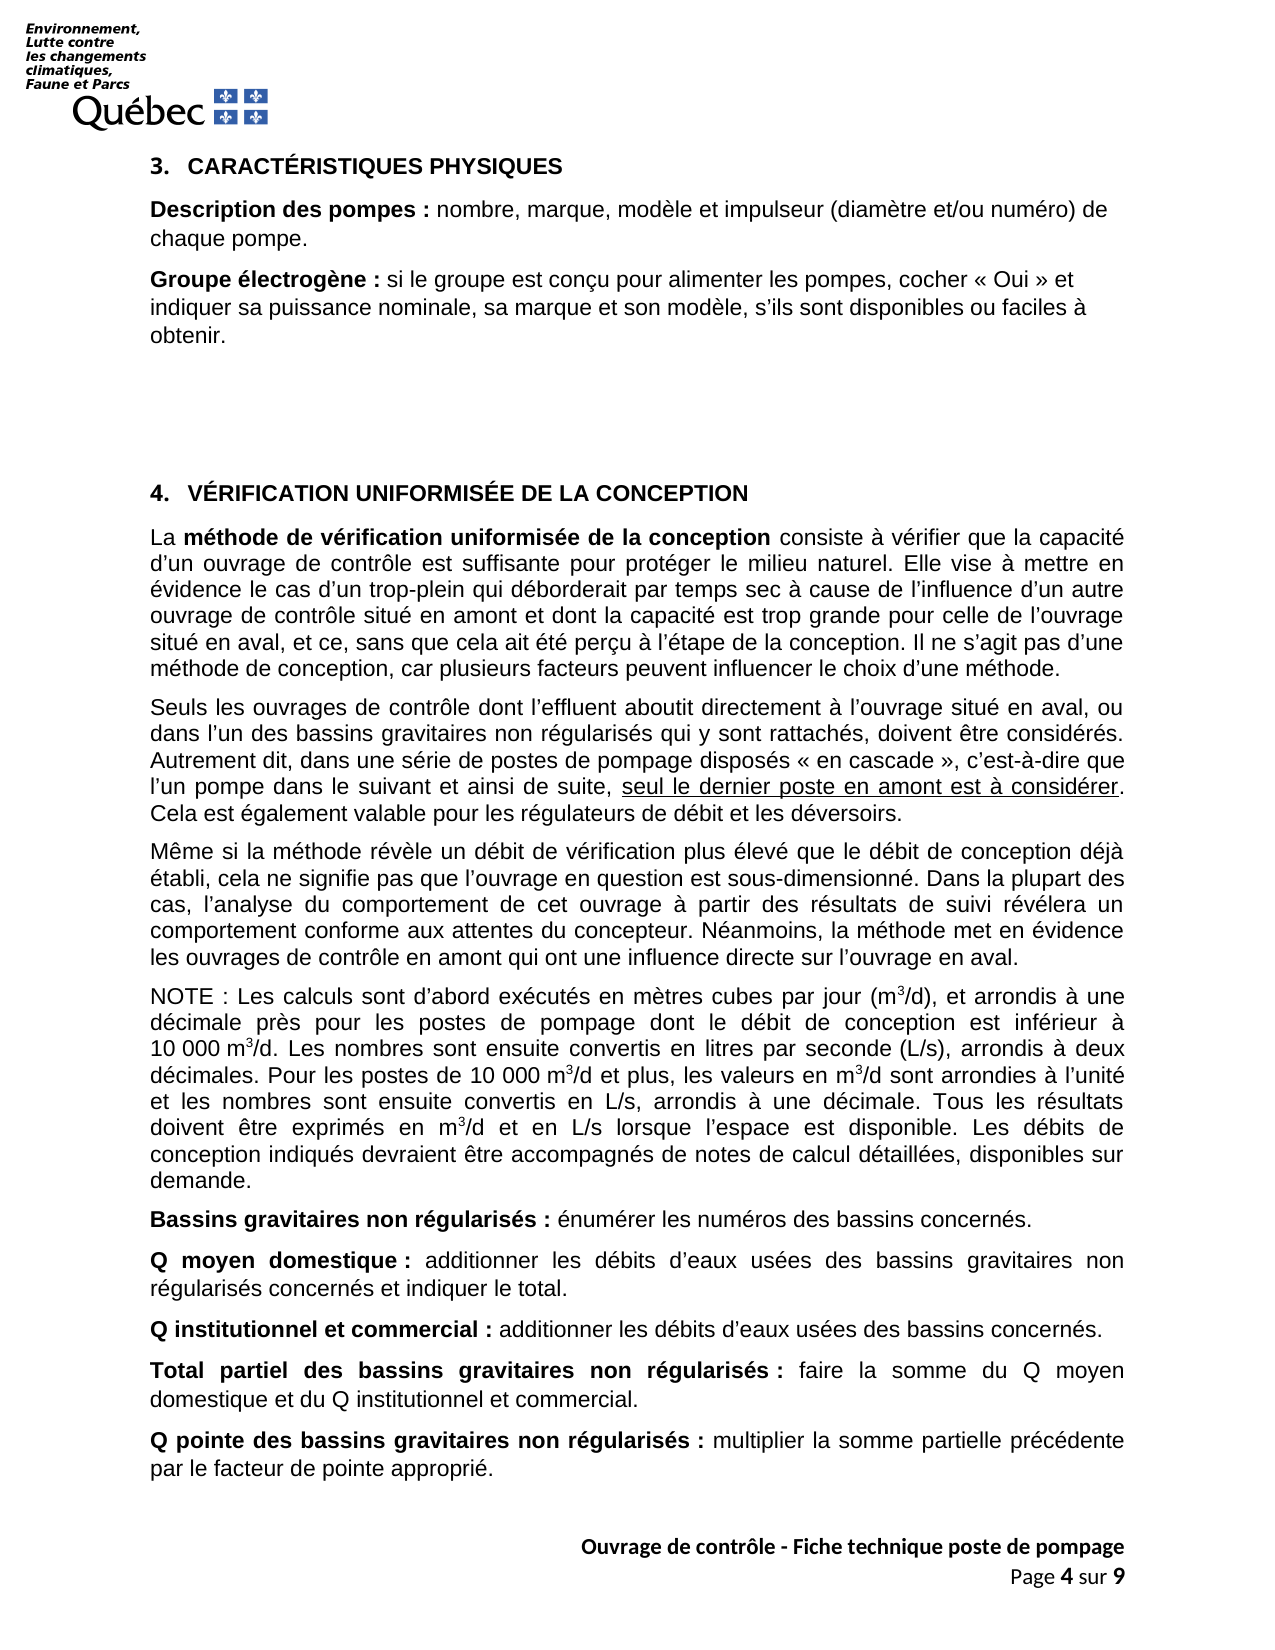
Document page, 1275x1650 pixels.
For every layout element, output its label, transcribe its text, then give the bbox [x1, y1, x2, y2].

list VÉRIFICATION UNIFORMISÉE DE LA CONCEPTION [150, 477, 1125, 508]
list CARACTÉRISTIQUES PHYSIQUES [150, 150, 1125, 181]
text La méthode de vérification uniformisée de la conception consiste à vérifier que la capacité d’un ouvrage de contrôle est suffisante pour protéger le milieu naturel. Elle vise à mettre en évidence le cas d’un trop-plein qui déborderait par temps sec à cause de l’influence d’un autre ouvrage de contrôle situé en amont et dont la capacité est trop grande pour celle de l’ouvrage situé en aval, et ce, sans que cela ait été perçu à l’étape de la conception. Il ne s’agit pas d’une méthode de conception, car plusieurs facteurs peuvent influencer le choix d’une méthode. [150, 523, 1125, 682]
text Total partiel des bassins gravitaires non régularisés : faire la somme du Q moyen domestique et du Q institutionnel et commercial. [149, 1357, 1125, 1412]
picture [2, 0, 291, 148]
text NOTE : Les calculs sont d’abord exécutés en mètres cubes par jour (m3/d), et arrondis à une décimale près pour les postes de pompage dont le débit de conception est inférieur à 10 000 m3/d. Les nombres sont ensuite convertis en litres par seconde (L/s), arrondis à deux décimales. Pour les postes de 10 000 m3/d et plus, les valeurs en m3/d sont arrondies à l’unité et les nombres sont ensuite convertis en L/s, arrondis à une décimale. Tous les résultats doivent être exprimés en m3/d et en L/s lorsque l’espace est disponible. Les débits de conception indiqués devraient être accompagnés de notes de calcul détaillées, disponibles sur demande. [150, 983, 1125, 1193]
text Bassins gravitaires non régularisés : énumérer les numéros des bassins concernés. [149, 1206, 1125, 1232]
text Même si la méthode révèle un débit de vérification plus élevé que le débit de conception déjà établi, cela ne signifie pas que l’ouvrage en question est sous-dimensionné. Dans la plupart des cas, l’analyse du comportement de cet ouvrage à partir des résultats de suivi révélera un comportement conforme aux attentes du concepteur. Néanmoins, la méthode met en évidence les ouvrages de contrôle en amont qui ont une influence directe sur l’ouvrage en aval. [150, 838, 1125, 970]
text Q pointe des bassins gravitaires non régularisés : multiplier la somme partielle précédente par le facteur de pointe approprié. [150, 1427, 1125, 1481]
text Description des pompes : nombre, marque, modèle et impulseur (diamètre et/ou numéro) de chaque pompe. [150, 196, 1125, 251]
text Groupe électrogène : si le groupe est conçu pour alimenter les pompes, cocher « Oui » et indiquer sa puissance nominale, sa marque et son modèle, s’ils sont disponibles ou faciles à obtenir. [150, 266, 1125, 349]
text Q institutionnel et commercial : additionner les débits d’eaux usées des bassins concernés. [150, 1316, 1125, 1343]
text Seuls les ouvrages de contrôle dont l’effluent aboutit directement à l’ouvrage situé en aval, ou dans l’un des bassins gravitaires non régularisés qui y sont rattachés, doivent être considérés. Autrement dit, dans une série de postes de pompage disposés « en cascade », c’est-à-dire que l’un pompe dans le suivant et ainsi de suite, seul le dernier poste en amont est à considérer. Cela est également valable pour les régulateurs de débit et les déversoirs. [150, 694, 1125, 826]
text Q moyen domestique : additionner les débits d’eaux usées des bassins gravitaires non régularisés concernés et indiquer le total. [150, 1247, 1125, 1302]
